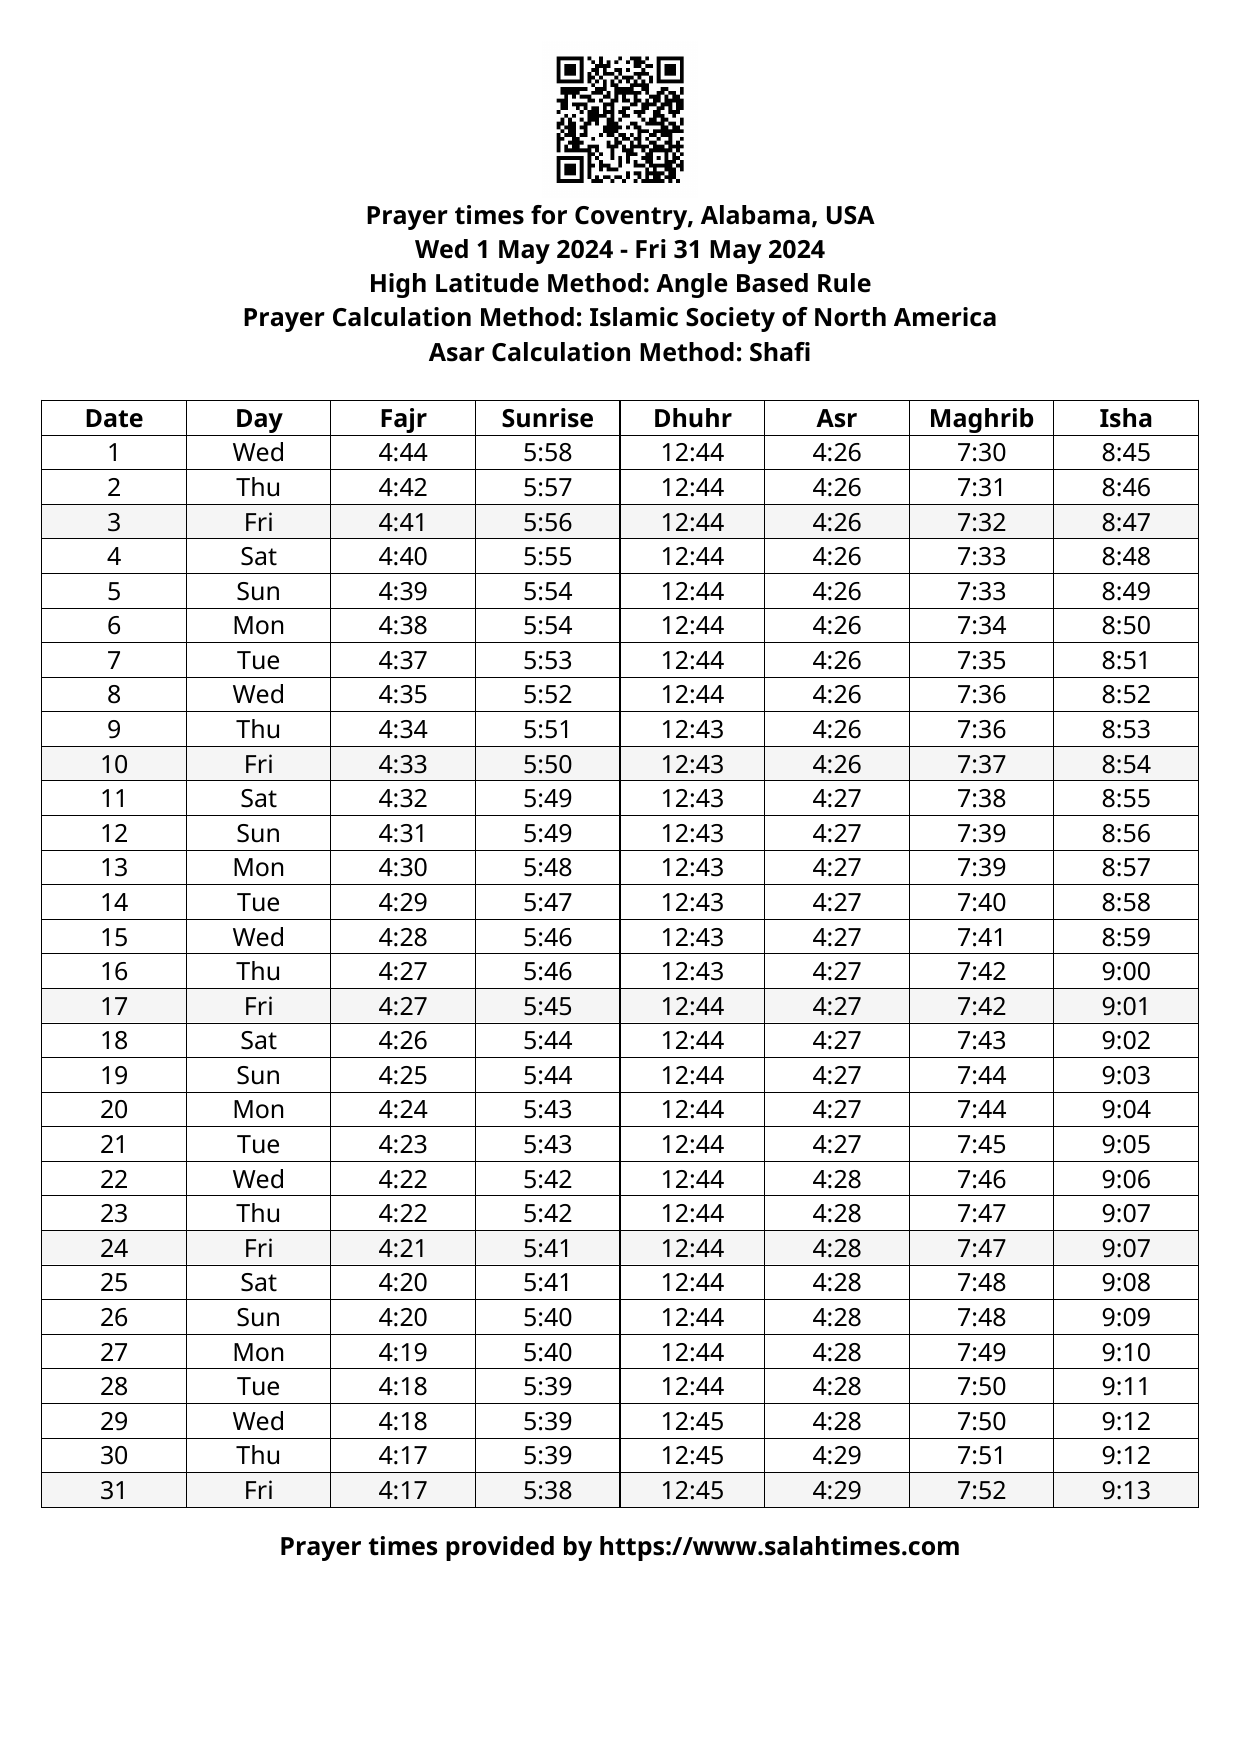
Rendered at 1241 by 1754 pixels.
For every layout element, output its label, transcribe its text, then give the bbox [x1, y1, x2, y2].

table_cell 5:39 [476, 1439, 619, 1472]
table_cell 12 [42, 816, 186, 849]
table_cell 5 [42, 574, 186, 607]
table_cell 7:48 [910, 1266, 1053, 1299]
table_cell 9:10 [1054, 1335, 1198, 1368]
table_cell 7:44 [910, 1093, 1053, 1126]
table_cell 7:41 [910, 920, 1053, 953]
table_cell 7:38 [910, 781, 1053, 815]
table_cell 7:39 [910, 816, 1053, 849]
table_cell 4:20 [331, 1300, 475, 1334]
table_cell 4:28 [765, 1196, 909, 1230]
text High Latitude Method: Angle Based Rule [42, 266, 1198, 300]
table_cell 4 [42, 539, 186, 573]
table_cell Fri [187, 989, 330, 1022]
table_cell 4:37 [331, 643, 475, 677]
table_cell 7:43 [910, 1024, 1053, 1057]
table_cell 9:08 [1054, 1266, 1198, 1299]
table_cell 4:27 [765, 989, 909, 1022]
table_cell Tue [187, 885, 330, 919]
table_cell 9:06 [1054, 1162, 1198, 1195]
table_cell 5:51 [476, 712, 619, 746]
table_cell 4:26 [765, 539, 909, 573]
table_cell 5:43 [476, 1127, 619, 1161]
table_cell 7:37 [910, 747, 1053, 780]
table_cell 5:44 [476, 1058, 619, 1092]
table_cell 24 [42, 1231, 186, 1264]
table_cell 4:28 [331, 920, 475, 953]
table_cell 9:03 [1054, 1058, 1198, 1092]
text Wed 1 May 2024 - Fri 31 May 2024 [42, 232, 1198, 266]
table_cell Fri [187, 747, 330, 780]
text Prayer Calculation Method: Islamic Society of North America [42, 300, 1198, 334]
picture [542, 41, 699, 198]
table_cell 5:54 [476, 574, 619, 607]
table_cell 18 [42, 1024, 186, 1057]
table_cell 4:27 [765, 816, 909, 849]
table_cell Sun [187, 1058, 330, 1092]
table_cell 4:19 [331, 1335, 475, 1368]
table_cell 5:41 [476, 1266, 619, 1299]
table_cell 4:38 [331, 609, 475, 642]
table_cell 4:18 [331, 1404, 475, 1437]
table_cell Sun [187, 1300, 330, 1334]
table_cell 9 [42, 712, 186, 746]
table_cell 4:28 [765, 1404, 909, 1437]
table_cell 28 [42, 1369, 186, 1403]
table_cell 4:27 [331, 989, 475, 1022]
table_cell 12:44 [621, 1369, 764, 1403]
table_cell 4:26 [765, 747, 909, 780]
table_cell 4:41 [331, 505, 475, 538]
table_cell 12:44 [621, 609, 764, 642]
table_cell 4:27 [765, 1093, 909, 1126]
table_cell 4:28 [765, 1266, 909, 1299]
table_cell 5:54 [476, 609, 619, 642]
table_cell 4:28 [765, 1369, 909, 1403]
table_cell Sat [187, 1266, 330, 1299]
table_cell 8:45 [1054, 436, 1198, 469]
table_cell 16 [42, 954, 186, 988]
table_cell Thu [187, 954, 330, 988]
table_cell Mon [187, 1335, 330, 1368]
table_cell 12:45 [621, 1473, 764, 1507]
table_cell 4:42 [331, 470, 475, 504]
table_cell 7:42 [910, 954, 1053, 988]
table_cell 12:44 [621, 1058, 764, 1092]
table_cell 6 [42, 609, 186, 642]
table_cell 4:18 [331, 1369, 475, 1403]
table_cell 13 [42, 851, 186, 884]
table_cell 12:44 [621, 1266, 764, 1299]
table_cell 30 [42, 1439, 186, 1472]
table_cell 12:44 [621, 1093, 764, 1126]
table_header Dhuhr [621, 401, 764, 434]
table_cell 7:47 [910, 1196, 1053, 1230]
table_cell 5:56 [476, 505, 619, 538]
table_cell 4:28 [765, 1300, 909, 1334]
table_cell 4:29 [765, 1439, 909, 1472]
table_cell 8:48 [1054, 539, 1198, 573]
table_cell 12:43 [621, 851, 764, 884]
table_cell 31 [42, 1473, 186, 1507]
table_cell 5:42 [476, 1196, 619, 1230]
table_cell Tue [187, 643, 330, 677]
table_cell 5:53 [476, 643, 619, 677]
table_cell 7:50 [910, 1404, 1053, 1437]
table_cell 21 [42, 1127, 186, 1161]
table_cell 7:35 [910, 643, 1053, 677]
table_cell 4:27 [765, 1127, 909, 1161]
table_cell 8:47 [1054, 505, 1198, 538]
table_cell 5:57 [476, 470, 619, 504]
table_cell 4:28 [765, 1231, 909, 1264]
table_cell 11 [42, 781, 186, 815]
table_cell 5:40 [476, 1335, 619, 1368]
table_cell 4:44 [331, 436, 475, 469]
table_cell 12:44 [621, 1300, 764, 1334]
table_cell 7:50 [910, 1369, 1053, 1403]
table_cell 5:38 [476, 1473, 619, 1507]
table_cell 4:26 [765, 436, 909, 469]
table_cell 8:50 [1054, 609, 1198, 642]
table_cell Thu [187, 1196, 330, 1230]
table_cell 7:33 [910, 574, 1053, 607]
table_cell 7:31 [910, 470, 1053, 504]
table_cell 4:27 [765, 920, 909, 953]
table_cell 4:23 [331, 1127, 475, 1161]
table_cell 3 [42, 505, 186, 538]
table_cell 12:44 [621, 1231, 764, 1264]
table_cell 8:59 [1054, 920, 1198, 953]
table_cell 8 [42, 678, 186, 711]
table_cell 7:32 [910, 505, 1053, 538]
table_cell 7 [42, 643, 186, 677]
table_cell 9:07 [1054, 1231, 1198, 1264]
table_cell 8:52 [1054, 678, 1198, 711]
table_cell 4:29 [765, 1473, 909, 1507]
table_cell 7:42 [910, 989, 1053, 1022]
table_cell 7:39 [910, 851, 1053, 884]
table_cell 4:17 [331, 1439, 475, 1472]
text Prayer times provided by https://www.salahtimes.com [42, 1528, 1198, 1563]
table_cell 5:46 [476, 920, 619, 953]
table_cell 4:22 [331, 1196, 475, 1230]
table_cell 5:43 [476, 1093, 619, 1126]
table_cell 1 [42, 436, 186, 469]
table_cell Mon [187, 609, 330, 642]
table_cell 4:27 [765, 851, 909, 884]
table_cell 7:46 [910, 1162, 1053, 1195]
table_cell 7:44 [910, 1058, 1053, 1092]
table_cell 7:40 [910, 885, 1053, 919]
table_cell Fri [187, 505, 330, 538]
table_cell 5:41 [476, 1231, 619, 1264]
table_cell Mon [187, 851, 330, 884]
table_cell 4:26 [765, 609, 909, 642]
table_cell 8:49 [1054, 574, 1198, 607]
table_header Date [42, 401, 186, 434]
table_cell 12:44 [621, 1196, 764, 1230]
table_cell 8:54 [1054, 747, 1198, 780]
table_cell Thu [187, 1439, 330, 1472]
table_cell 4:26 [765, 678, 909, 711]
table_cell 19 [42, 1058, 186, 1092]
text Prayer times for Coventry, Alabama, USA [42, 198, 1198, 232]
table_cell 5:44 [476, 1024, 619, 1057]
table_cell 12:44 [621, 436, 764, 469]
table_cell 9:00 [1054, 954, 1198, 988]
table_cell Fri [187, 1473, 330, 1507]
table_cell 12:43 [621, 712, 764, 746]
table_cell 2 [42, 470, 186, 504]
table_cell 7:45 [910, 1127, 1053, 1161]
table_cell 5:52 [476, 678, 619, 711]
table_cell 4:26 [765, 505, 909, 538]
table_cell 4:25 [331, 1058, 475, 1092]
table_header Maghrib [910, 401, 1053, 434]
table_cell 4:40 [331, 539, 475, 573]
table_cell 4:27 [765, 1024, 909, 1057]
table_cell 8:51 [1054, 643, 1198, 677]
table_cell 9:01 [1054, 989, 1198, 1022]
table_cell Tue [187, 1127, 330, 1161]
table_cell 4:26 [765, 470, 909, 504]
table_cell Wed [187, 1404, 330, 1437]
table_cell Thu [187, 712, 330, 746]
table_cell 4:33 [331, 747, 475, 780]
table_cell 5:48 [476, 851, 619, 884]
table_cell 4:20 [331, 1266, 475, 1299]
table_cell 26 [42, 1300, 186, 1334]
table_cell 9:09 [1054, 1300, 1198, 1334]
table_cell Tue [187, 1369, 330, 1403]
text Asar Calculation Method: Shafi [42, 334, 1198, 368]
table_cell 12:44 [621, 1162, 764, 1195]
table_header Isha [1054, 401, 1198, 434]
table_cell 9:12 [1054, 1439, 1198, 1472]
table_cell 4:34 [331, 712, 475, 746]
table_cell 4:21 [331, 1231, 475, 1264]
table_cell 12:44 [621, 505, 764, 538]
table_cell 12:44 [621, 678, 764, 711]
table_cell Sun [187, 816, 330, 849]
table_cell 8:55 [1054, 781, 1198, 815]
table_cell 4:17 [331, 1473, 475, 1507]
table_cell 25 [42, 1266, 186, 1299]
table_cell 7:36 [910, 712, 1053, 746]
table_cell 4:27 [765, 954, 909, 988]
table_cell 5:50 [476, 747, 619, 780]
table_cell 12:43 [621, 885, 764, 919]
table_cell 7:51 [910, 1439, 1053, 1472]
table_cell 12:43 [621, 954, 764, 988]
table_cell 23 [42, 1196, 186, 1230]
table_cell 4:39 [331, 574, 475, 607]
table_cell 5:49 [476, 781, 619, 815]
table_cell 9:07 [1054, 1196, 1198, 1230]
table_header Sunrise [476, 401, 619, 434]
table_cell 7:52 [910, 1473, 1053, 1507]
table_header Day [187, 401, 330, 434]
table_cell Wed [187, 1162, 330, 1195]
table_cell 5:42 [476, 1162, 619, 1195]
table_cell 12:44 [621, 1335, 764, 1368]
table_cell 8:58 [1054, 885, 1198, 919]
table_cell 8:53 [1054, 712, 1198, 746]
table_cell 4:28 [765, 1335, 909, 1368]
table_cell 20 [42, 1093, 186, 1126]
table_cell 12:44 [621, 1024, 764, 1057]
table_cell 5:47 [476, 885, 619, 919]
table_cell 12:43 [621, 747, 764, 780]
table_cell 7:47 [910, 1231, 1053, 1264]
table_cell Sat [187, 781, 330, 815]
table_cell 7:36 [910, 678, 1053, 711]
table_cell 10 [42, 747, 186, 780]
table_header Fajr [331, 401, 475, 434]
table_cell 5:49 [476, 816, 619, 849]
table_cell 4:26 [765, 643, 909, 677]
table_cell 4:26 [765, 574, 909, 607]
table_cell 7:34 [910, 609, 1053, 642]
table_cell Wed [187, 920, 330, 953]
table_cell 4:30 [331, 851, 475, 884]
table_cell 8:46 [1054, 470, 1198, 504]
table_cell 9:13 [1054, 1473, 1198, 1507]
table_cell 27 [42, 1335, 186, 1368]
table_cell 14 [42, 885, 186, 919]
table_cell 7:30 [910, 436, 1053, 469]
table_cell 12:44 [621, 470, 764, 504]
table_cell 12:43 [621, 920, 764, 953]
table_cell 4:26 [765, 712, 909, 746]
table_cell 9:02 [1054, 1024, 1198, 1057]
table_cell 5:58 [476, 436, 619, 469]
table_cell 17 [42, 989, 186, 1022]
table_cell 15 [42, 920, 186, 953]
table_cell 4:24 [331, 1093, 475, 1126]
table_cell 8:57 [1054, 851, 1198, 884]
table_cell 9:12 [1054, 1404, 1198, 1437]
table_cell Thu [187, 470, 330, 504]
table_cell 7:48 [910, 1300, 1053, 1334]
table_cell 12:44 [621, 643, 764, 677]
table_cell 4:29 [331, 885, 475, 919]
table_cell 5:39 [476, 1369, 619, 1403]
table_cell 29 [42, 1404, 186, 1437]
table_cell Wed [187, 678, 330, 711]
table_cell Wed [187, 436, 330, 469]
table_cell 12:44 [621, 539, 764, 573]
table_cell 9:05 [1054, 1127, 1198, 1161]
table_cell 4:22 [331, 1162, 475, 1195]
table_cell 22 [42, 1162, 186, 1195]
table_cell 4:31 [331, 816, 475, 849]
table_cell 9:04 [1054, 1093, 1198, 1126]
table_cell 4:27 [765, 1058, 909, 1092]
table_header Asr [765, 401, 909, 434]
table_cell 5:40 [476, 1300, 619, 1334]
table_cell Mon [187, 1093, 330, 1126]
table_cell 4:26 [331, 1024, 475, 1057]
table_cell 5:39 [476, 1404, 619, 1437]
table_cell 4:27 [331, 954, 475, 988]
table_cell 12:44 [621, 574, 764, 607]
table_cell 5:45 [476, 989, 619, 1022]
table_cell Fri [187, 1231, 330, 1264]
table_cell 12:43 [621, 816, 764, 849]
table_cell 12:44 [621, 989, 764, 1022]
table_cell Sat [187, 539, 330, 573]
table_cell 8:56 [1054, 816, 1198, 849]
table_cell 4:35 [331, 678, 475, 711]
table_cell 7:33 [910, 539, 1053, 573]
table_cell Sun [187, 574, 330, 607]
table_cell 5:55 [476, 539, 619, 573]
table_cell 12:45 [621, 1439, 764, 1472]
table_cell 7:49 [910, 1335, 1053, 1368]
table_cell 12:45 [621, 1404, 764, 1437]
table_cell 12:43 [621, 781, 764, 815]
table_cell 4:27 [765, 885, 909, 919]
table_cell Sat [187, 1024, 330, 1057]
table_cell 9:11 [1054, 1369, 1198, 1403]
table_cell 4:27 [765, 781, 909, 815]
table_cell 4:28 [765, 1162, 909, 1195]
table_cell 12:44 [621, 1127, 764, 1161]
table_cell 5:46 [476, 954, 619, 988]
table_cell 4:32 [331, 781, 475, 815]
